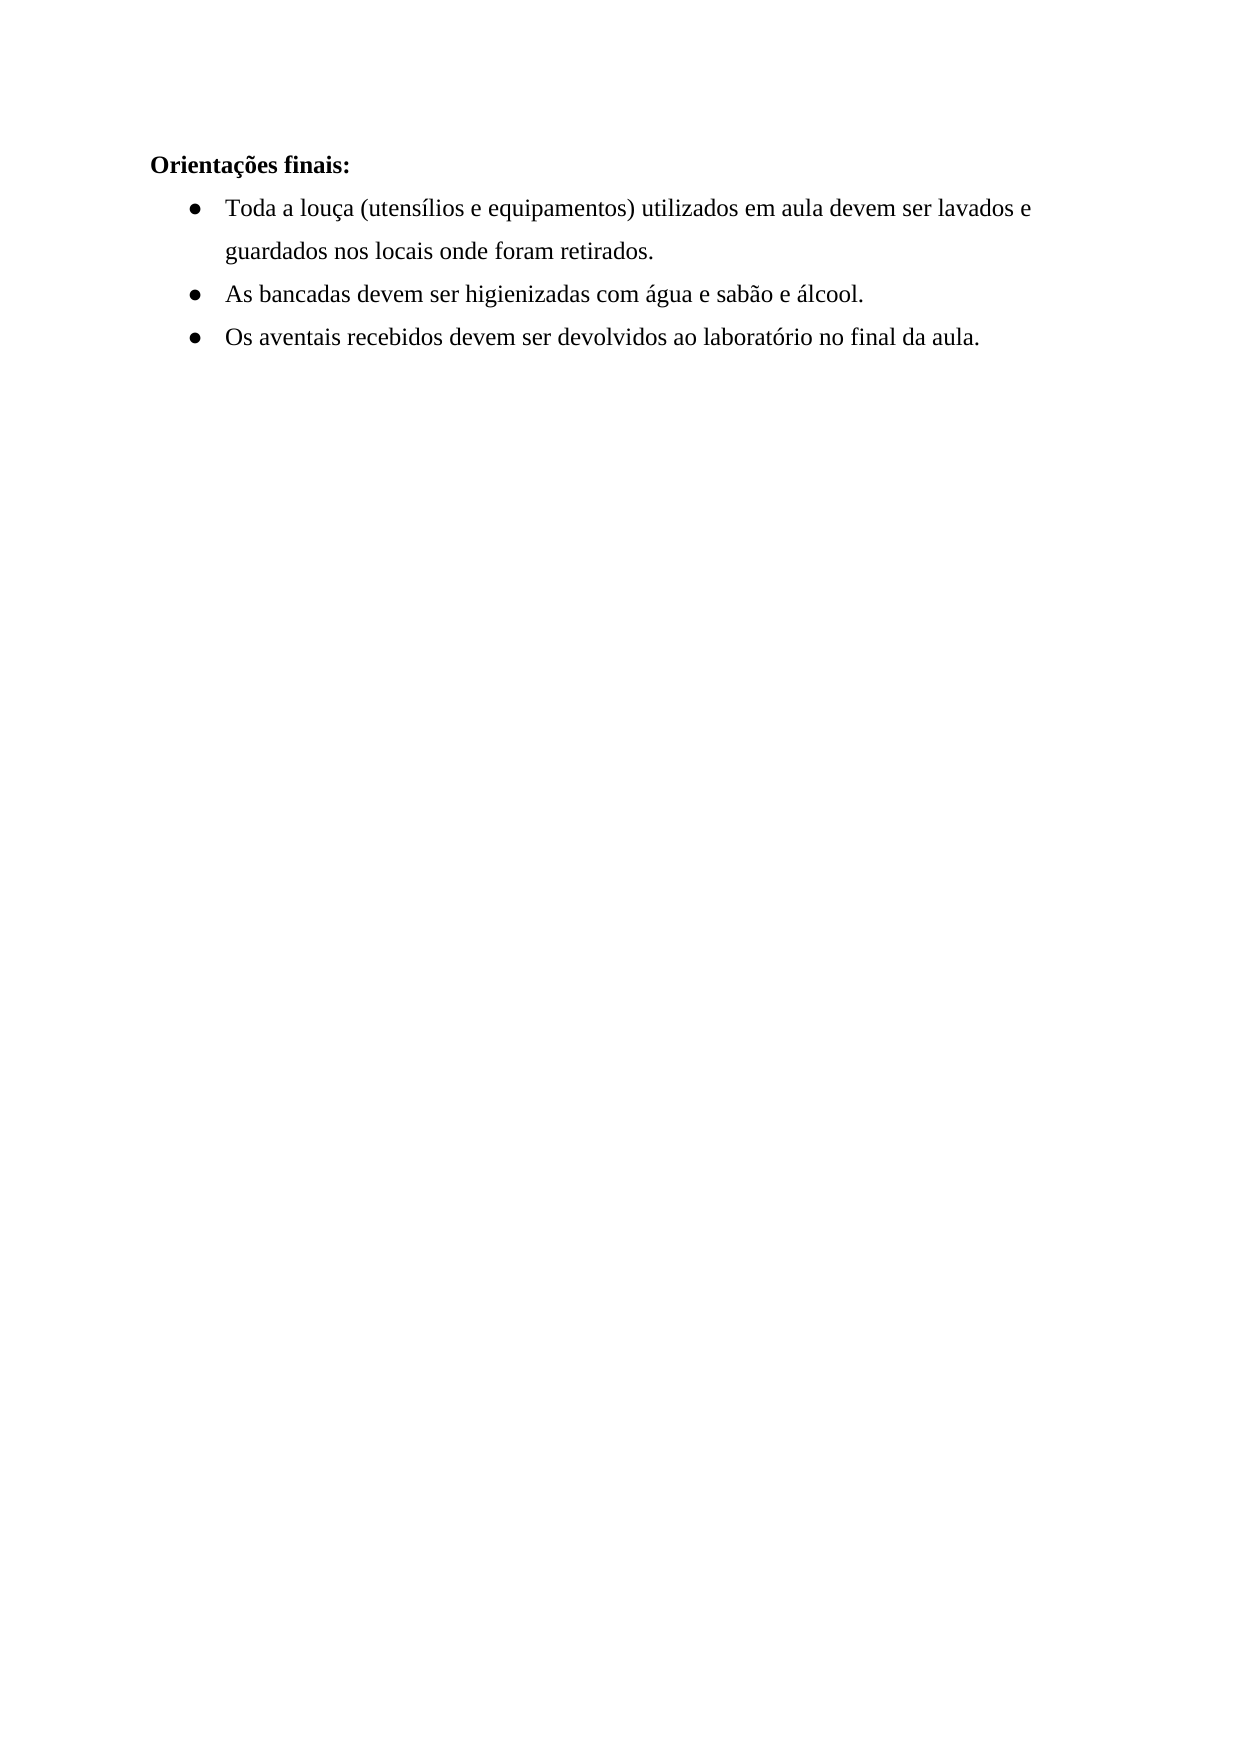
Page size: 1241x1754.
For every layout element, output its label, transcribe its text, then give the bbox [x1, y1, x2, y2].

list Os aventais recebidos devem ser devolvidos ao laboratório no final da aula. [187, 322, 1090, 351]
list As bancadas devem ser higienizadas com água e sabão e álcool. [187, 279, 1090, 308]
list Toda a louça (utensílios e equipamentos) utilizados em aula devem ser lavados e guardados nos locais onde foram retirados. [187, 193, 1090, 265]
text Orientações finais: [150, 150, 1090, 179]
